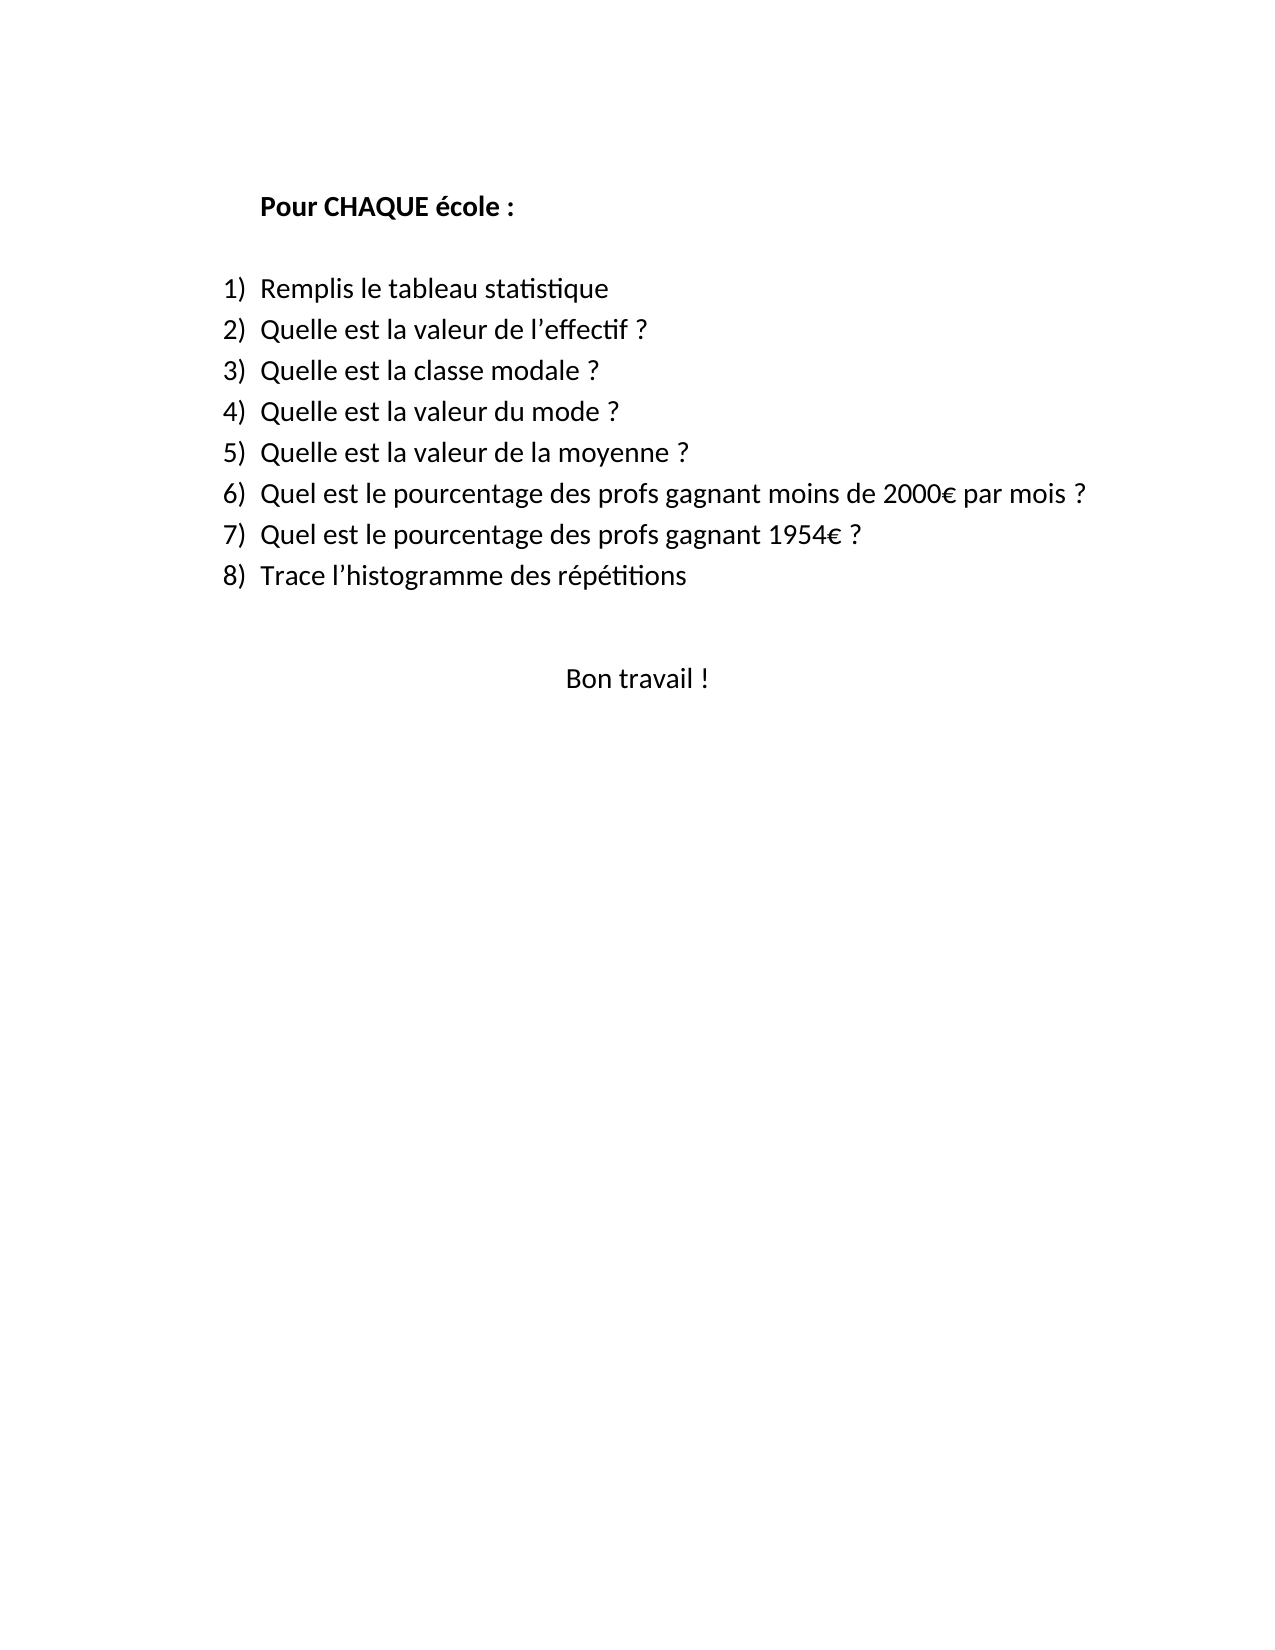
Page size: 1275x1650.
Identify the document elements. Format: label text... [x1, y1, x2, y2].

list Quel est le pourcentage des profs gagnant moins de 2000€ par mois ? [223, 475, 1127, 511]
list Trace l’histogramme des répétitions [223, 557, 1127, 593]
text Bon travail ! [148, 660, 1127, 695]
list Pour CHAQUE école : [260, 188, 1127, 224]
list Quelle est la valeur de l’effectif ? [223, 311, 1127, 347]
list Remplis le tableau statistique [223, 270, 1127, 306]
list Quelle est la classe modale ? [223, 352, 1127, 388]
list Quelle est la valeur du mode ? [223, 393, 1127, 429]
list Quelle est la valeur de la moyenne ? [223, 434, 1127, 470]
list Quel est le pourcentage des profs gagnant 1954€ ? [223, 516, 1127, 552]
